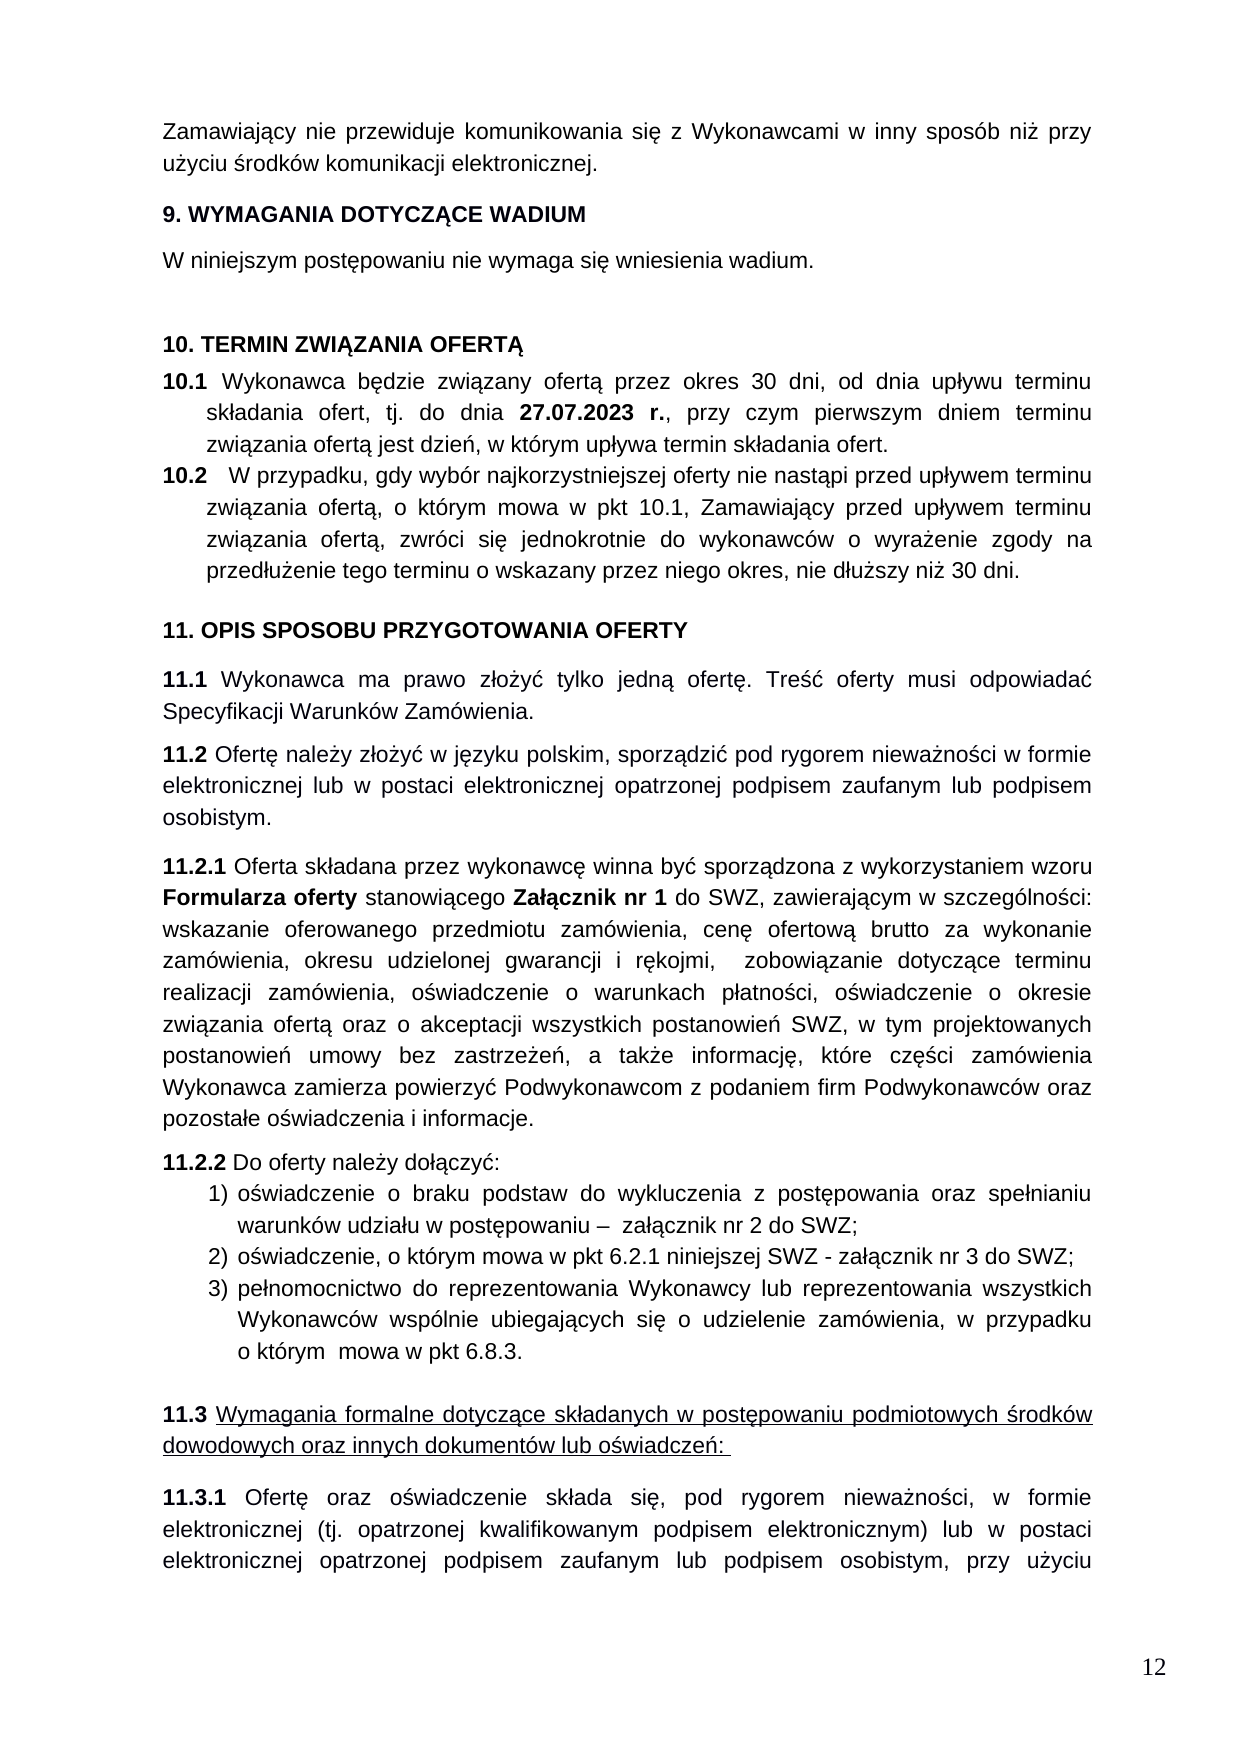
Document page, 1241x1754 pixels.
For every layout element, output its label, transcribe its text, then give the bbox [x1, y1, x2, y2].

text 11. OPIS SPOSOBU PRZYGOTOWANIA OFERTY [162, 617, 1093, 644]
list Wykonawca będzie związany ofertą przez okres 30 dni, od dnia upływu terminu składania ofert, tj. do dnia 27.07.2023 r., przy czym pierwszym dniem terminu związania ofertą jest dzień, w którym upływa termin składania ofert. [162, 368, 1093, 457]
list W przypadku, gdy wybór najkorzystniejszej oferty nie nastąpi przed upływem terminu związania ofertą, o którym mowa w pkt 10.1, Zamawiający przed upływem terminu związania ofertą, zwróci się jednokrotnie do wykonawców o wyrażenie zgody na przedłużenie tego terminu o wskazany przez niego okres, nie dłuższy niż 30 dni. [162, 462, 1093, 583]
text 9. WYMAGANIA DOTYCZĄCE WADIUM [162, 201, 1093, 228]
text 11.2.2 Do oferty należy dołączyć: [162, 1148, 1093, 1175]
list pełnomocnictwo do reprezentowania Wykonawcy lub reprezentowania wszystkich Wykonawców wspólnie ubiegających się o udzielenie zamówienia, w przypadku o którym mowa w pkt 6.8.3. [208, 1275, 1093, 1364]
text 11.3 Wymagania formalne dotyczące składanych w postępowaniu podmiotowych środków dowodowych oraz innych dokumentów lub oświadczeń: [162, 1401, 1093, 1459]
list oświadczenie o braku podstaw do wykluczenia z postępowania oraz spełnianiu warunków udziału w postępowaniu – załącznik nr 2 do SWZ; [208, 1180, 1093, 1238]
text W niniejszym postępowaniu nie wymaga się wniesienia wadium. [162, 247, 1093, 274]
text Zamawiający nie przewiduje komunikowania się z Wykonawcami w inny sposób niż przy użyciu środków komunikacji elektronicznej. [162, 118, 1093, 176]
text 10. TERMIN ZWIĄZANIA OFERTĄ [162, 331, 1093, 357]
text 11.2.1 Oferta składana przez wykonawcę winna być sporządzona z wykorzystaniem wzoru Formularza oferty stanowiącego Załącznik nr 1 do SWZ, zawierającym w szczególności: wskazanie oferowanego przedmiotu zamówienia, cenę ofertową brutto za wykonanie zamówienia, okresu udzielonej gwarancji i rękojmi, zobowiązanie dotyczące terminu realizacji zamówienia, oświadczenie o warunkach płatności, oświadczenie o okresie związania ofertą oraz o akceptacji wszystkich postanowień SWZ, w tym projektowanych postanowień umowy bez zastrzeżeń, a także informację, które części zamówienia Wykonawca zamierza powierzyć Podwykonawcom z podaniem firm Podwykonawców oraz pozostałe oświadczenia i informacje. [162, 853, 1093, 1132]
text 11.1 Wykonawca ma prawo złożyć tylko jedną ofertę. Treść oferty musi odpowiadać Specyfikacji Warunków Zamówienia. [162, 666, 1093, 724]
list oświadczenie, o którym mowa w pkt 6.2.1 niniejszej SWZ - załącznik nr 3 do SWZ; [208, 1243, 1093, 1269]
text 11.2 Ofertę należy złożyć w języku polskim, sporządzić pod rygorem nieważności w formie elektronicznej lub w postaci elektronicznej opatrzonej podpisem zaufanym lub podpisem osobistym. [162, 741, 1093, 830]
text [162, 1484, 1093, 1574]
